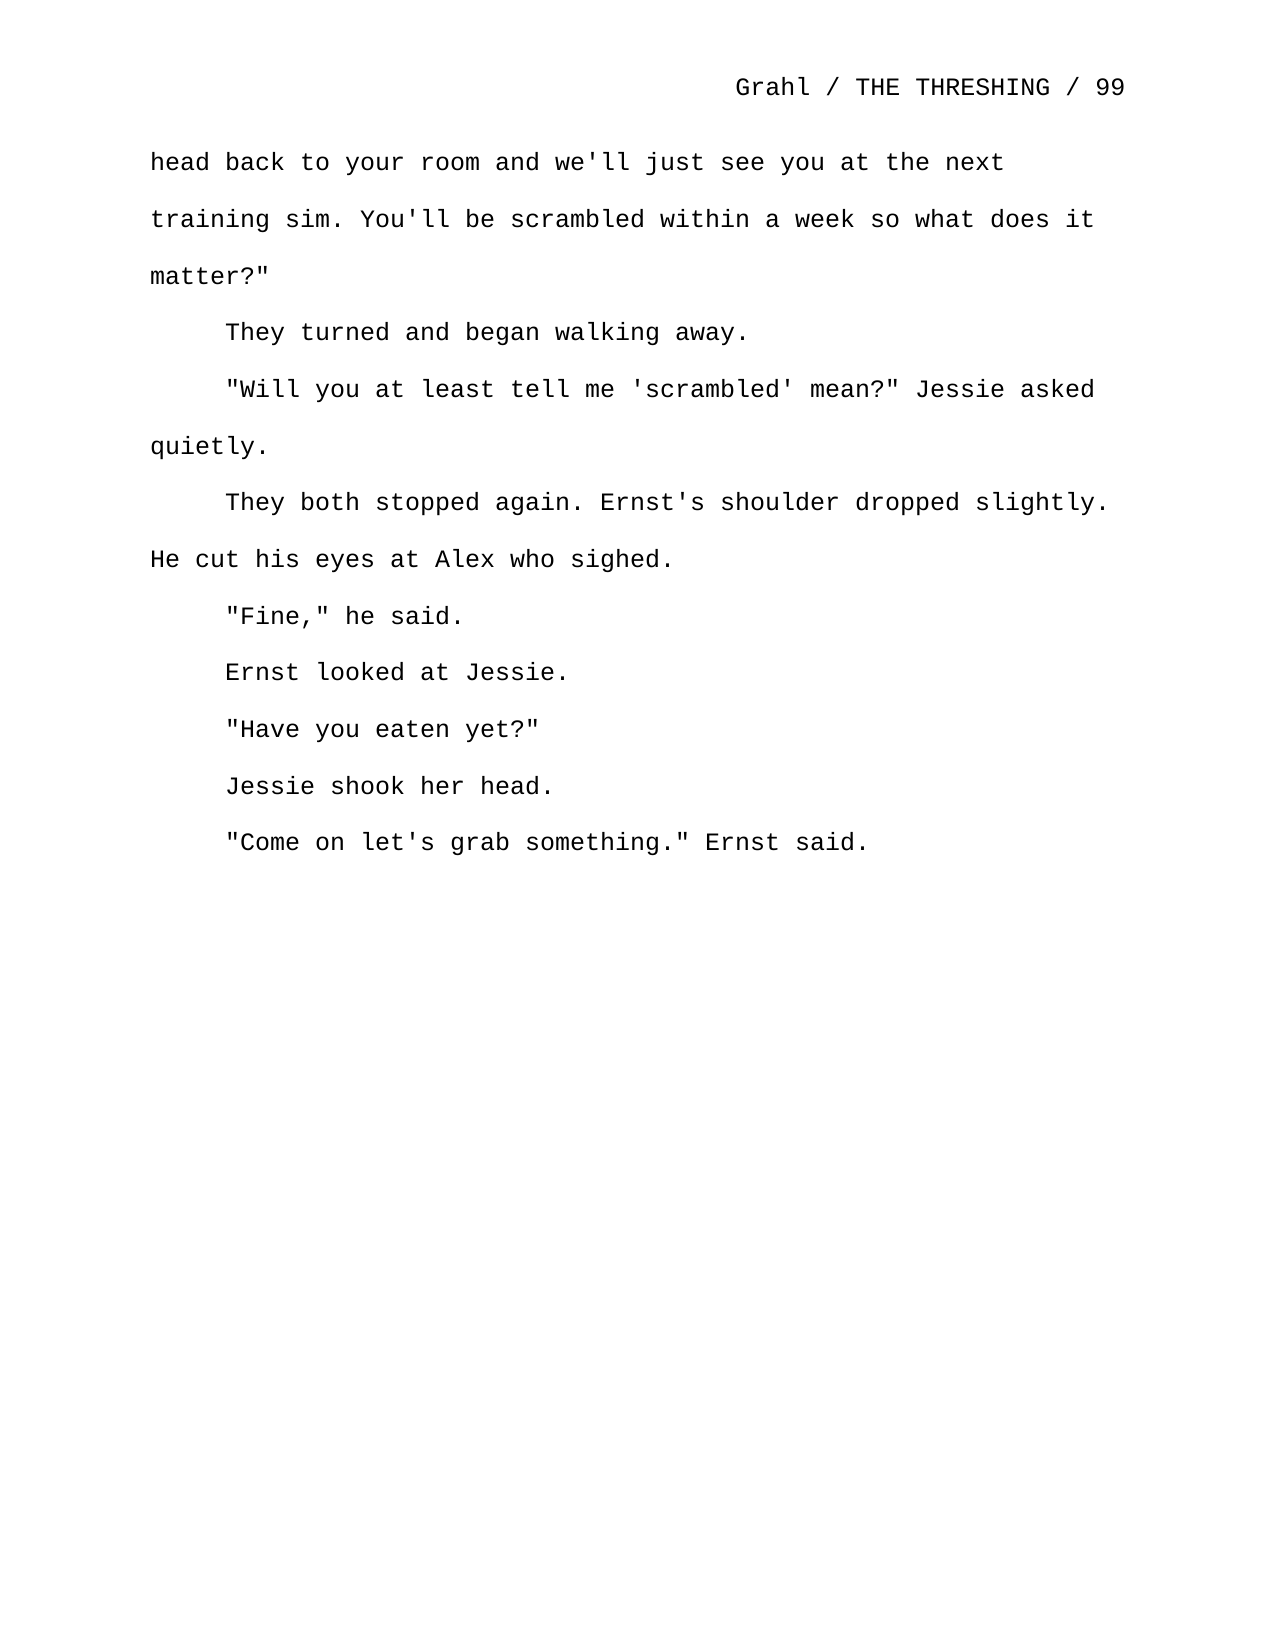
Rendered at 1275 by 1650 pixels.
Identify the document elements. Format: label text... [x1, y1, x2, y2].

text They both stopped again. Ernst's shoulder dropped slightly. He cut his eyes at Alex who sighed. [150, 490, 1125, 575]
text They turned and began walking away. [150, 320, 1125, 348]
text "Fine," he said. [150, 603, 1125, 632]
text "Come on let's grab something." Ernst said. [150, 830, 1125, 858]
text Ernst looked at Jessie. [150, 660, 1125, 688]
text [150, 150, 1125, 292]
text Jessie shook her head. [150, 773, 1125, 802]
text "Have you eaten yet?" [150, 717, 1125, 745]
text "Will you at least tell me 'scrambled' mean?" Jessie asked quietly. [150, 377, 1125, 462]
